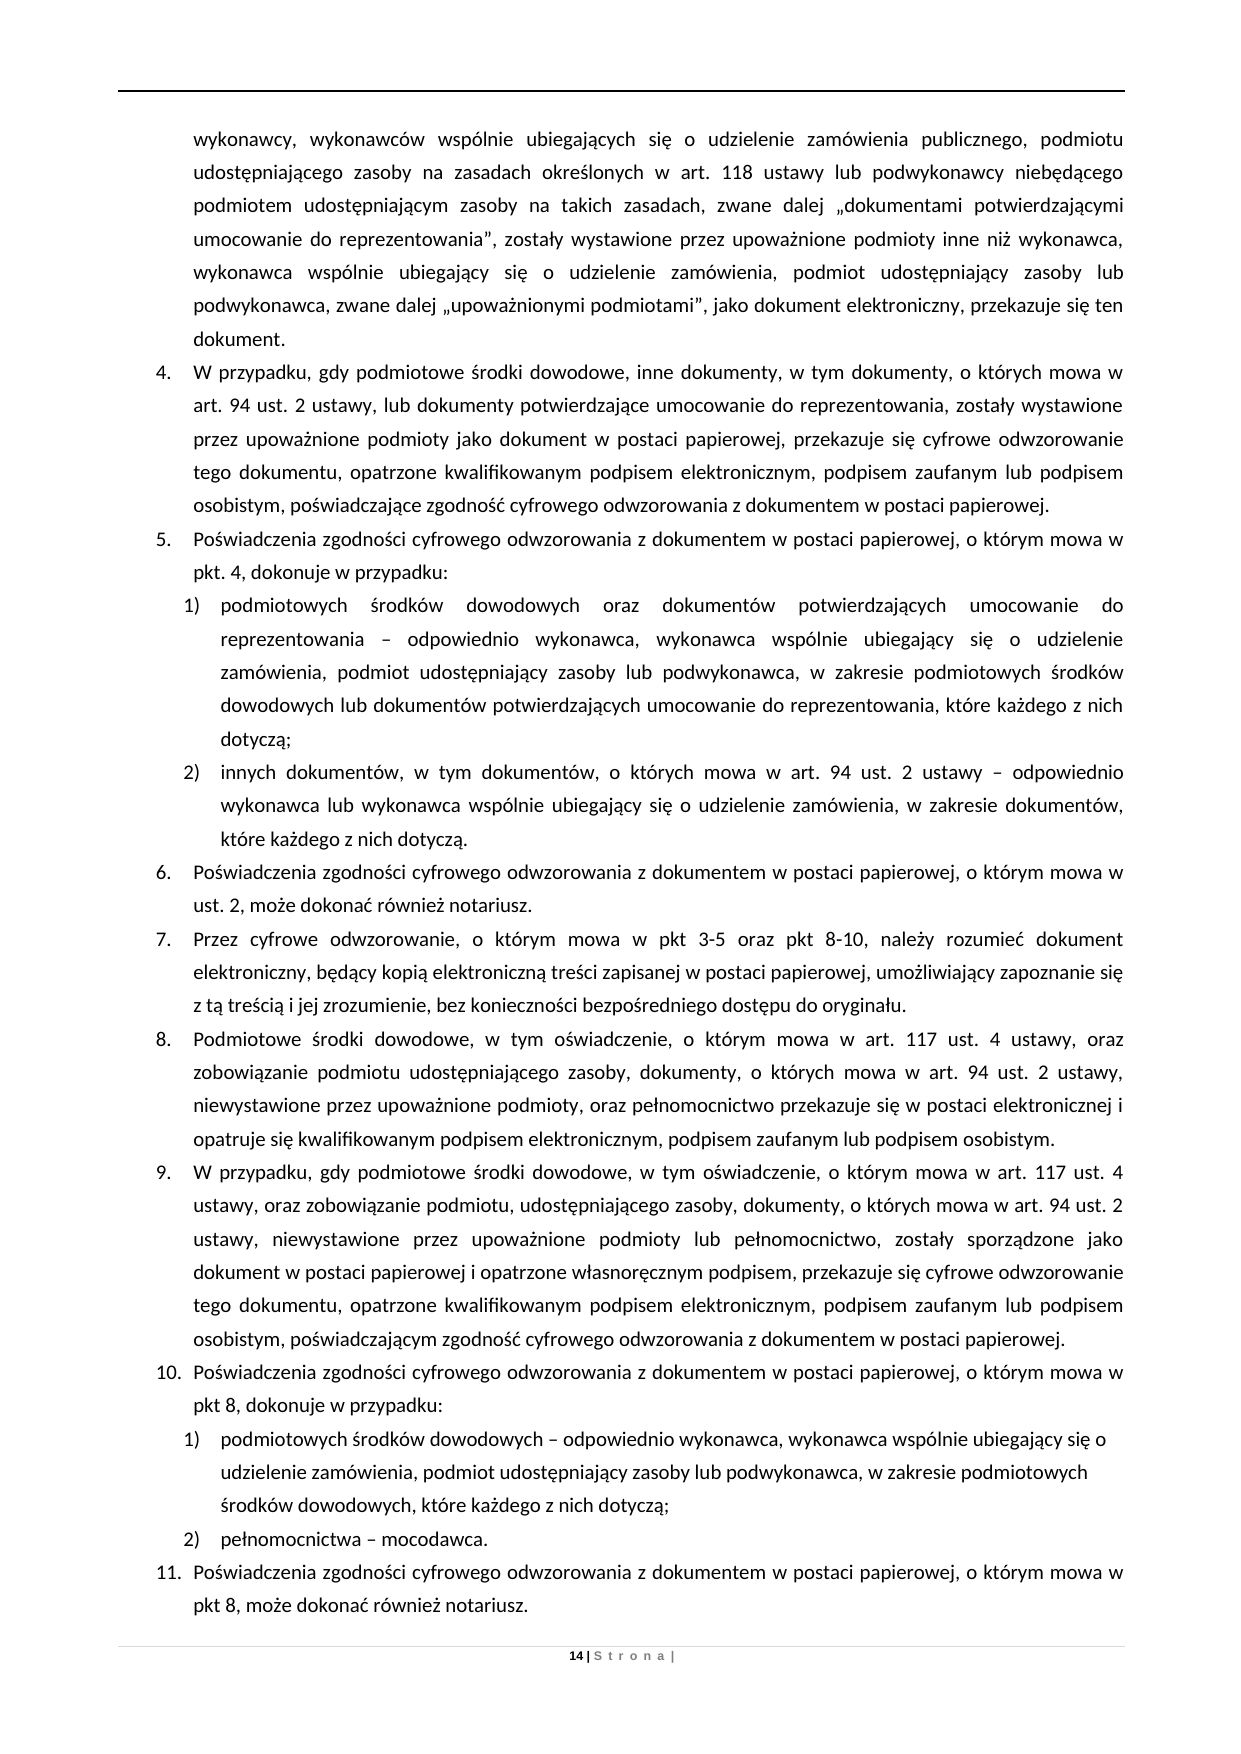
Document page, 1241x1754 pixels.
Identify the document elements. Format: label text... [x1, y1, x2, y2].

list podmiotowych środków dowodowych oraz dokumentów potwierdzających umocowanie do reprezentowania – odpowiednio wykonawca, wykonawca wspólnie ubiegający się o udzielenie zamówienia, podmiot udostępniający zasoby lub podwykonawca, w zakresie podmiotowych środków dowodowych lub dokumentów potwierdzających umocowanie do reprezentowania, które każdego z nich dotyczą; [183, 585, 1125, 751]
list W przypadku, gdy podmiotowe środki dowodowe, w tym oświadczenie, o którym mowa w art. 117 ust. 4 ustawy, oraz zobowiązanie podmiotu, udostępniającego zasoby, dokumenty, o których mowa w art. 94 ust. 2 ustawy, niewystawione przez upoważnione podmioty lub pełnomocnictwo, zostały sporządzone jako dokument w postaci papierowej i opatrzone własnoręcznym podpisem, przekazuje się cyfrowe odwzorowanie tego dokumentu, opatrzone kwalifikowanym podpisem elektronicznym, podpisem zaufanym lub podpisem osobistym, poświadczającym zgodność cyfrowego odwzorowania z dokumentem w postaci papierowej. [156, 1151, 1125, 1351]
list Podmiotowe środki dowodowe, w tym oświadczenie, o którym mowa w art. 117 ust. 4 ustawy, oraz zobowiązanie podmiotu udostępniającego zasoby, dokumenty, o których mowa w art. 94 ust. 2 ustawy, niewystawione przez upoważnione podmioty, oraz pełnomocnictwo przekazuje się w postaci elektronicznej i opatruje się kwalifikowanym podpisem elektronicznym, podpisem zaufanym lub podpisem osobistym. [156, 1018, 1125, 1151]
list W przypadku, gdy podmiotowe środki dowodowe, inne dokumenty, w tym dokumenty, o których mowa w art. 94 ust. 2 ustawy, lub dokumenty potwierdzające umocowanie do reprezentowania, zostały wystawione przez upoważnione podmioty jako dokument w postaci papierowej, przekazuje się cyfrowe odwzorowanie tego dokumentu, opatrzone kwalifikowanym podpisem elektronicznym, podpisem zaufanym lub podpisem osobistym, poświadczające zgodność cyfrowego odwzorowania z dokumentem w postaci papierowej. [156, 351, 1125, 518]
list Poświadczenia zgodności cyfrowego odwzorowania z dokumentem w postaci papierowej, o którym mowa w ust. 2, może dokonać również notariusz. [156, 851, 1125, 918]
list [156, 118, 1125, 351]
list Poświadczenia zgodności cyfrowego odwzorowania z dokumentem w postaci papierowej, o którym mowa w pkt 8, dokonuje w przypadku: [156, 1351, 1125, 1418]
list innych dokumentów, w tym dokumentów, o których mowa w art. 94 ust. 2 ustawy – odpowiednio wykonawca lub wykonawca wspólnie ubiegający się o udzielenie zamówienia, w zakresie dokumentów, które każdego z nich dotyczą. [183, 751, 1125, 851]
list pełnomocnictwa – mocodawca. [183, 1518, 1125, 1551]
list Poświadczenia zgodności cyfrowego odwzorowania z dokumentem w postaci papierowej, o którym mowa w pkt 8, może dokonać również notariusz. [156, 1551, 1125, 1618]
list Przez cyfrowe odwzorowanie, o którym mowa w pkt 3-5 oraz pkt 8-10, należy rozumieć dokument elektroniczny, będący kopią elektroniczną treści zapisanej w postaci papierowej, umożliwiający zapoznanie się z tą treścią i jej zrozumienie, bez konieczności bezpośredniego dostępu do oryginału. [156, 918, 1125, 1018]
list Poświadczenia zgodności cyfrowego odwzorowania z dokumentem w postaci papierowej, o którym mowa w pkt. 4, dokonuje w przypadku: [156, 518, 1125, 585]
list podmiotowych środków dowodowych – odpowiednio wykonawca, wykonawca wspólnie ubiegający się o udzielenie zamówienia, podmiot udostępniający zasoby lub podwykonawca, w zakresie podmiotowych środków dowodowych, które każdego z nich dotyczą; [183, 1418, 1125, 1518]
